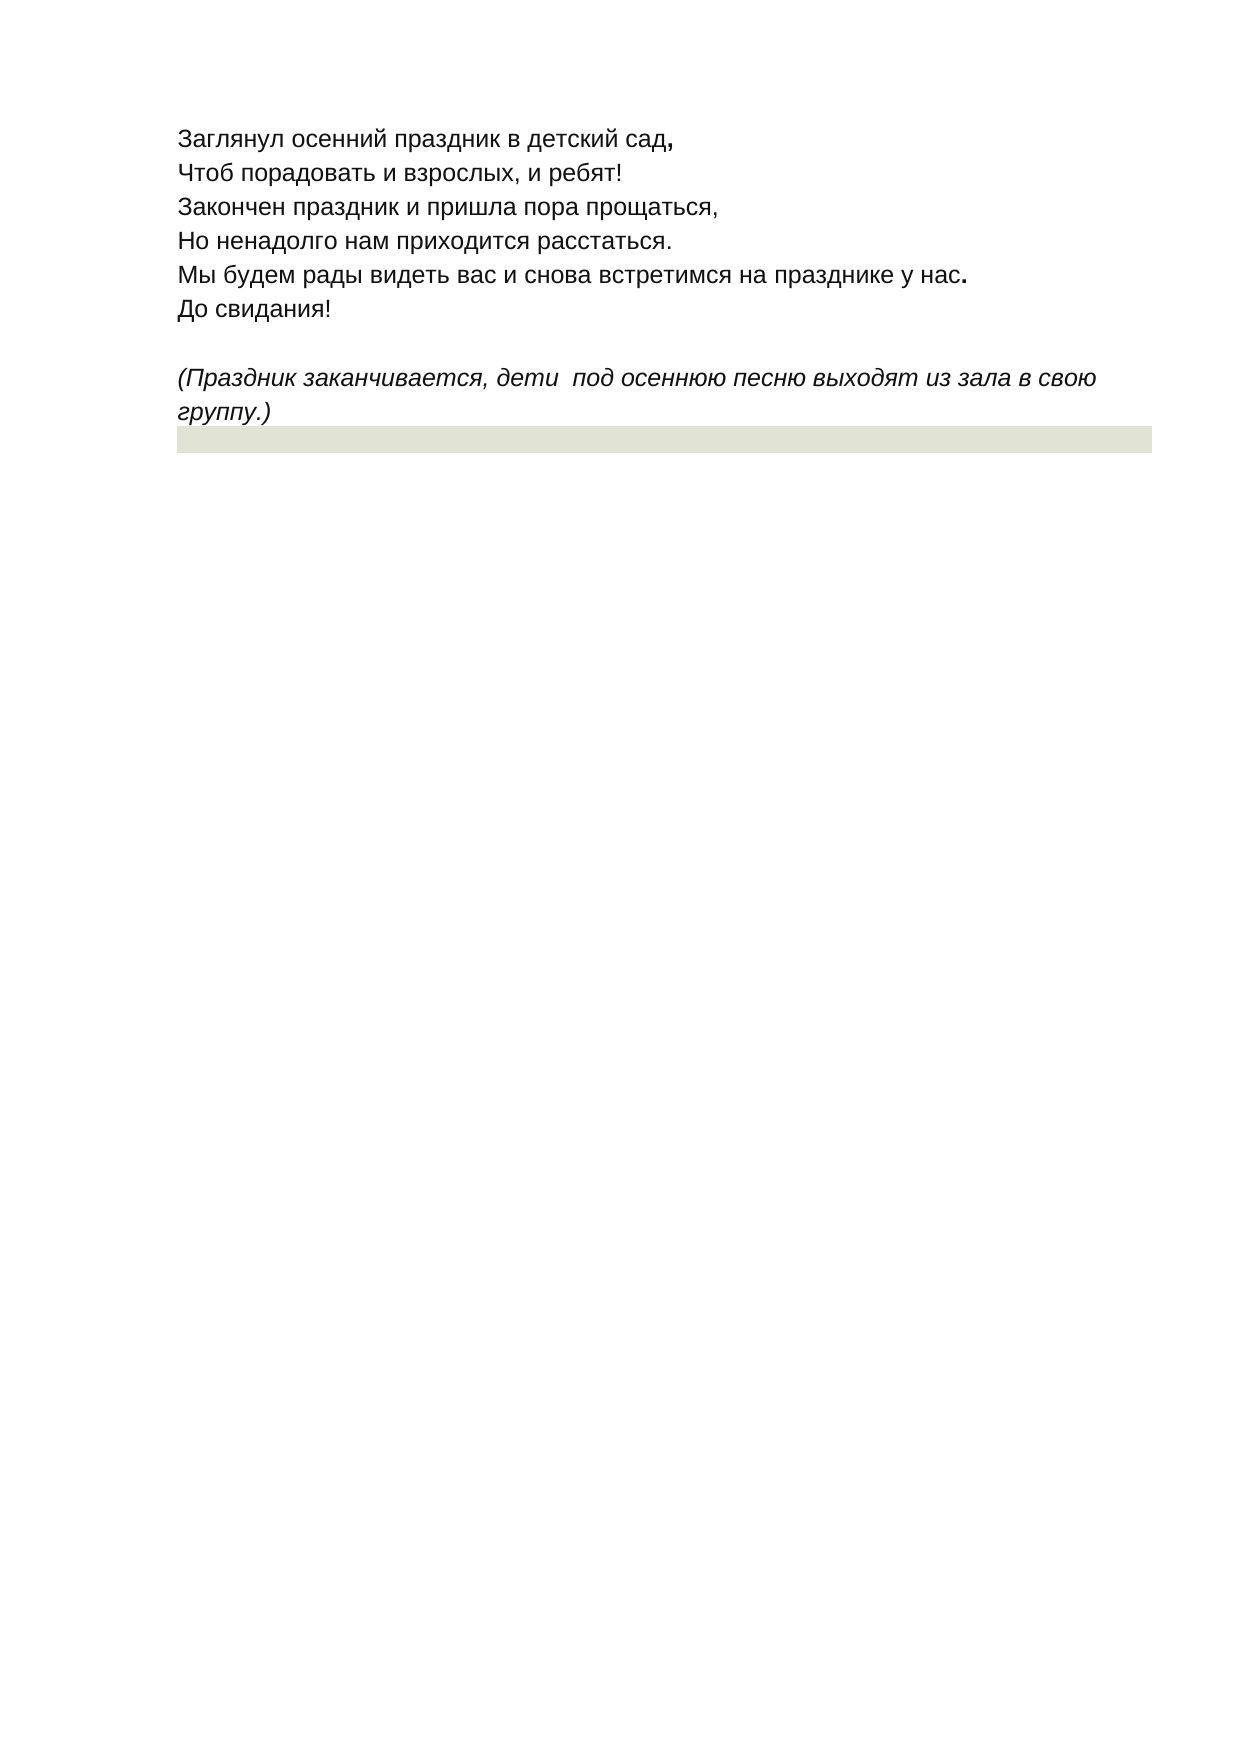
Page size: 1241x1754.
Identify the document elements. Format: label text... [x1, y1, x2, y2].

text Но ненадолго нам приходится расстаться. [177, 221, 1152, 255]
text Мы будем рады видеть вас и снова встретимся на празднике у нас. [177, 255, 1152, 289]
text (Праздник заканчивается, дети под осеннюю песню выходят из зала в свою группу.) [177, 357, 1152, 426]
text Чтоб порадовать и взрослых, и ребят! [177, 152, 1152, 186]
text Закончен праздник и пришла пора прощаться, [177, 186, 1152, 221]
text До свидания! [177, 289, 1152, 323]
text Заглянул осенний праздник в детский сад, [177, 118, 1152, 152]
